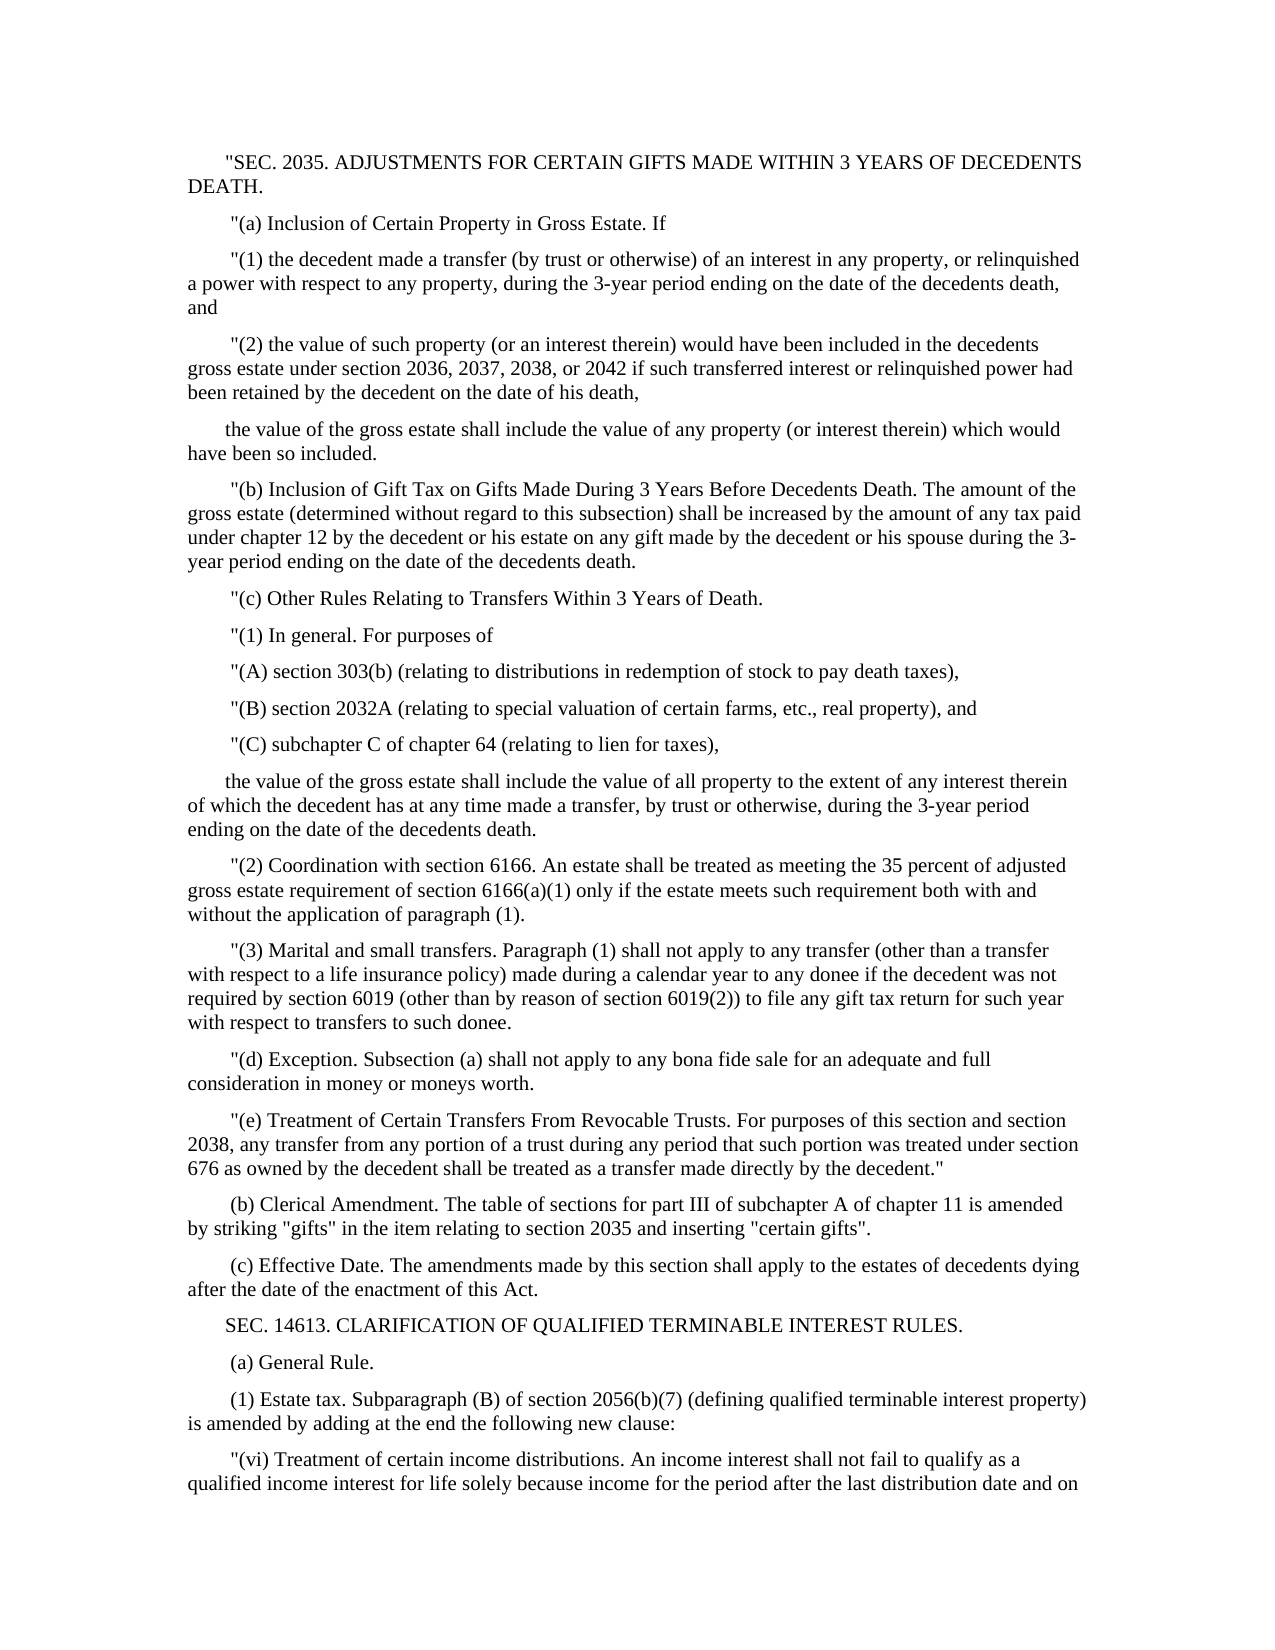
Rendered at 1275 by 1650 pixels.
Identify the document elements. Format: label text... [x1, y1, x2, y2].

text "(a) Inclusion of Certain Property in Gross Estate. If [187, 211, 1087, 235]
text (a) General Rule. [187, 1350, 1087, 1374]
text "(A) section 303(b) (relating to distributions in redemption of stock to pay death taxes), [187, 659, 1087, 683]
text "(1) the decedent made a transfer (by trust or otherwise) of an interest in any property, or relinquished a power with respect to any property, during the 3-year period ending on the date of the decedents death, and [187, 247, 1087, 319]
text (1) Estate tax. Subparagraph (B) of section 2056(b)(7) (defining qualified terminable interest property) is amended by adding at the end the following new clause: [187, 1387, 1087, 1435]
text "SEC. 2035. ADJUSTMENTS FOR CERTAIN GIFTS MADE WITHIN 3 YEARS OF DECEDENTS DEATH. [187, 150, 1087, 198]
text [187, 1447, 1087, 1495]
text "(b) Inclusion of Gift Tax on Gifts Made During 3 Years Before Decedents Death. The amount of the gross estate (determined without regard to this subsection) shall be increased by the amount of any tax paid under chapter 12 by the decedent or his estate on any gift made by the decedent or his spouse during the 3-year period ending on the date of the decedents death. [187, 477, 1087, 573]
text "(C) subchapter C of chapter 64 (relating to lien for taxes), [187, 732, 1087, 756]
text "(e) Treatment of Certain Transfers From Revocable Trusts. For purposes of this section and section 2038, any transfer from any portion of a trust during any period that such portion was treated under section 676 as owned by the decedent shall be treated as a transfer made directly by the decedent." [187, 1107, 1087, 1180]
text "(c) Other Rules Relating to Transfers Within 3 Years of Death. [187, 586, 1087, 610]
text the value of the gross estate shall include the value of all property to the extent of any interest therein of which the decedent has at any time made a transfer, by trust or otherwise, during the 3-year period ending on the date of the decedents death. [187, 769, 1087, 841]
text "(2) the value of such property (or an interest therein) would have been included in the decedents gross estate under section 2036, 2037, 2038, or 2042 if such transferred interest or relinquished power had been retained by the decedent on the date of his death, [187, 332, 1087, 404]
text SEC. 14613. CLARIFICATION OF QUALIFIED TERMINABLE INTEREST RULES. [187, 1313, 1087, 1337]
text "(1) In general. For purposes of [187, 622, 1087, 647]
text (b) Clerical Amendment. The table of sections for part III of subchapter A of chapter 11 is amended by striking "gifts" in the item relating to section 2035 and inserting "certain gifts". [187, 1192, 1087, 1240]
text "(2) Coordination with section 6166. An estate shall be treated as meeting the 35 percent of adjusted gross estate requirement of section 6166(a)(1) only if the estate meets such requirement both with and without the application of paragraph (1). [187, 853, 1087, 926]
text (c) Effective Date. The amendments made by this section shall apply to the estates of decedents dying after the date of the enactment of this Act. [187, 1253, 1087, 1301]
text "(d) Exception. Subsection (a) shall not apply to any bona fide sale for an adequate and full consideration in money or moneys worth. [187, 1047, 1087, 1095]
text the value of the gross estate shall include the value of any property (or interest therein) which would have been so included. [187, 417, 1087, 465]
text "(3) Marital and small transfers. Paragraph (1) shall not apply to any transfer (other than a transfer with respect to a life insurance policy) made during a calendar year to any donee if the decedent was not required by section 6019 (other than by reason of section 6019(2)) to file any gift tax return for such year with respect to transfers to such donee. [187, 938, 1087, 1034]
text "(B) section 2032A (relating to special valuation of certain farms, etc., real property), and [187, 696, 1087, 720]
